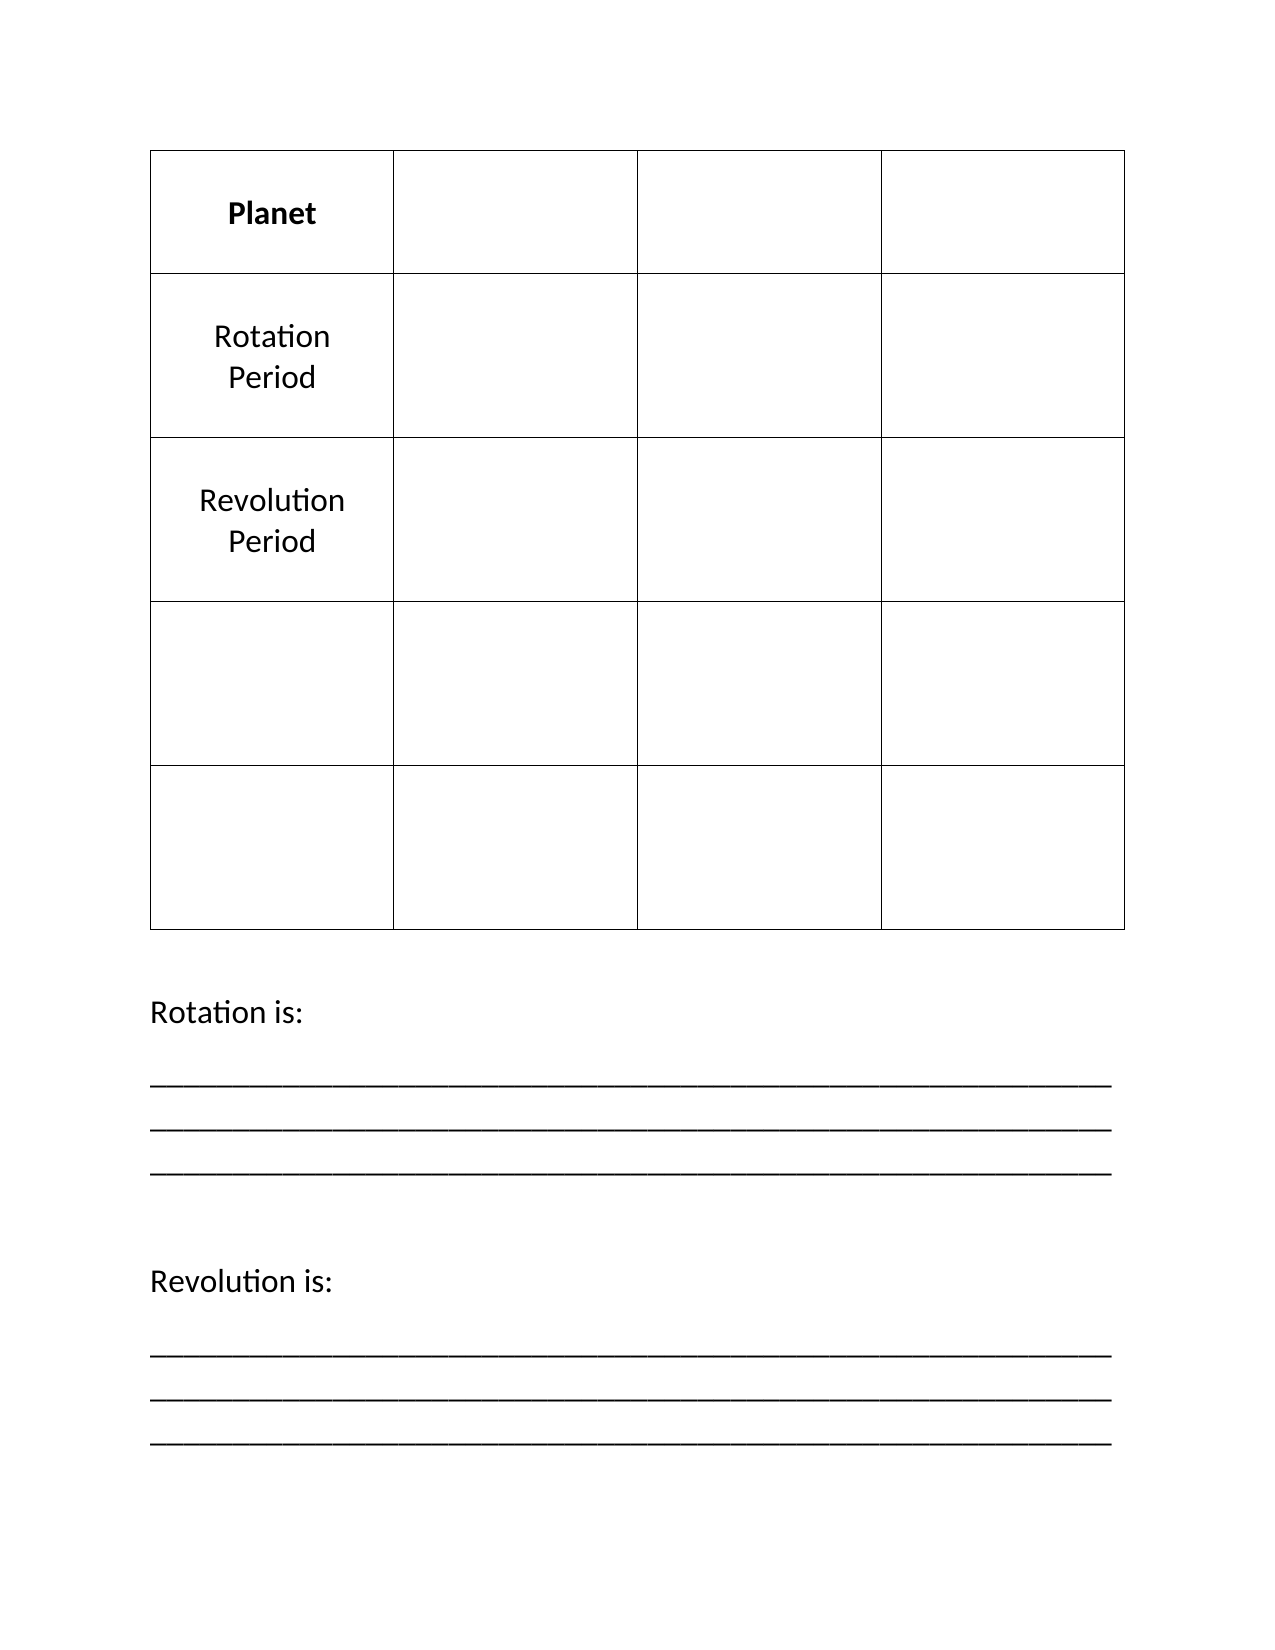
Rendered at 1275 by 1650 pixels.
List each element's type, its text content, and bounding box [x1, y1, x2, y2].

table_cell [882, 438, 1124, 601]
table_cell [638, 438, 881, 601]
table_header [882, 151, 1124, 273]
table_cell [394, 602, 637, 765]
table_cell [151, 766, 393, 929]
table_cell Rotation Period [151, 274, 393, 437]
table_header [394, 151, 637, 273]
table_header Planet [151, 151, 393, 273]
table_cell [151, 602, 393, 765]
table_cell Revolution Period [151, 438, 393, 601]
table_cell [882, 274, 1124, 437]
table_cell [638, 602, 881, 765]
table_cell [394, 274, 637, 437]
table_cell [638, 766, 881, 929]
table_cell [638, 274, 881, 437]
table_header [638, 151, 881, 273]
table_cell [882, 766, 1124, 929]
text ______________________________________________________________________________________________________________________________________________________________________________ [150, 1051, 1125, 1180]
text ______________________________________________________________________________________________________________________________________________________________________________ [150, 1321, 1125, 1450]
table_cell [394, 438, 637, 601]
text Revolution is: [150, 1261, 1125, 1301]
table_cell [882, 602, 1124, 765]
text Rotation is: [150, 991, 1125, 1031]
table_cell [394, 766, 637, 929]
